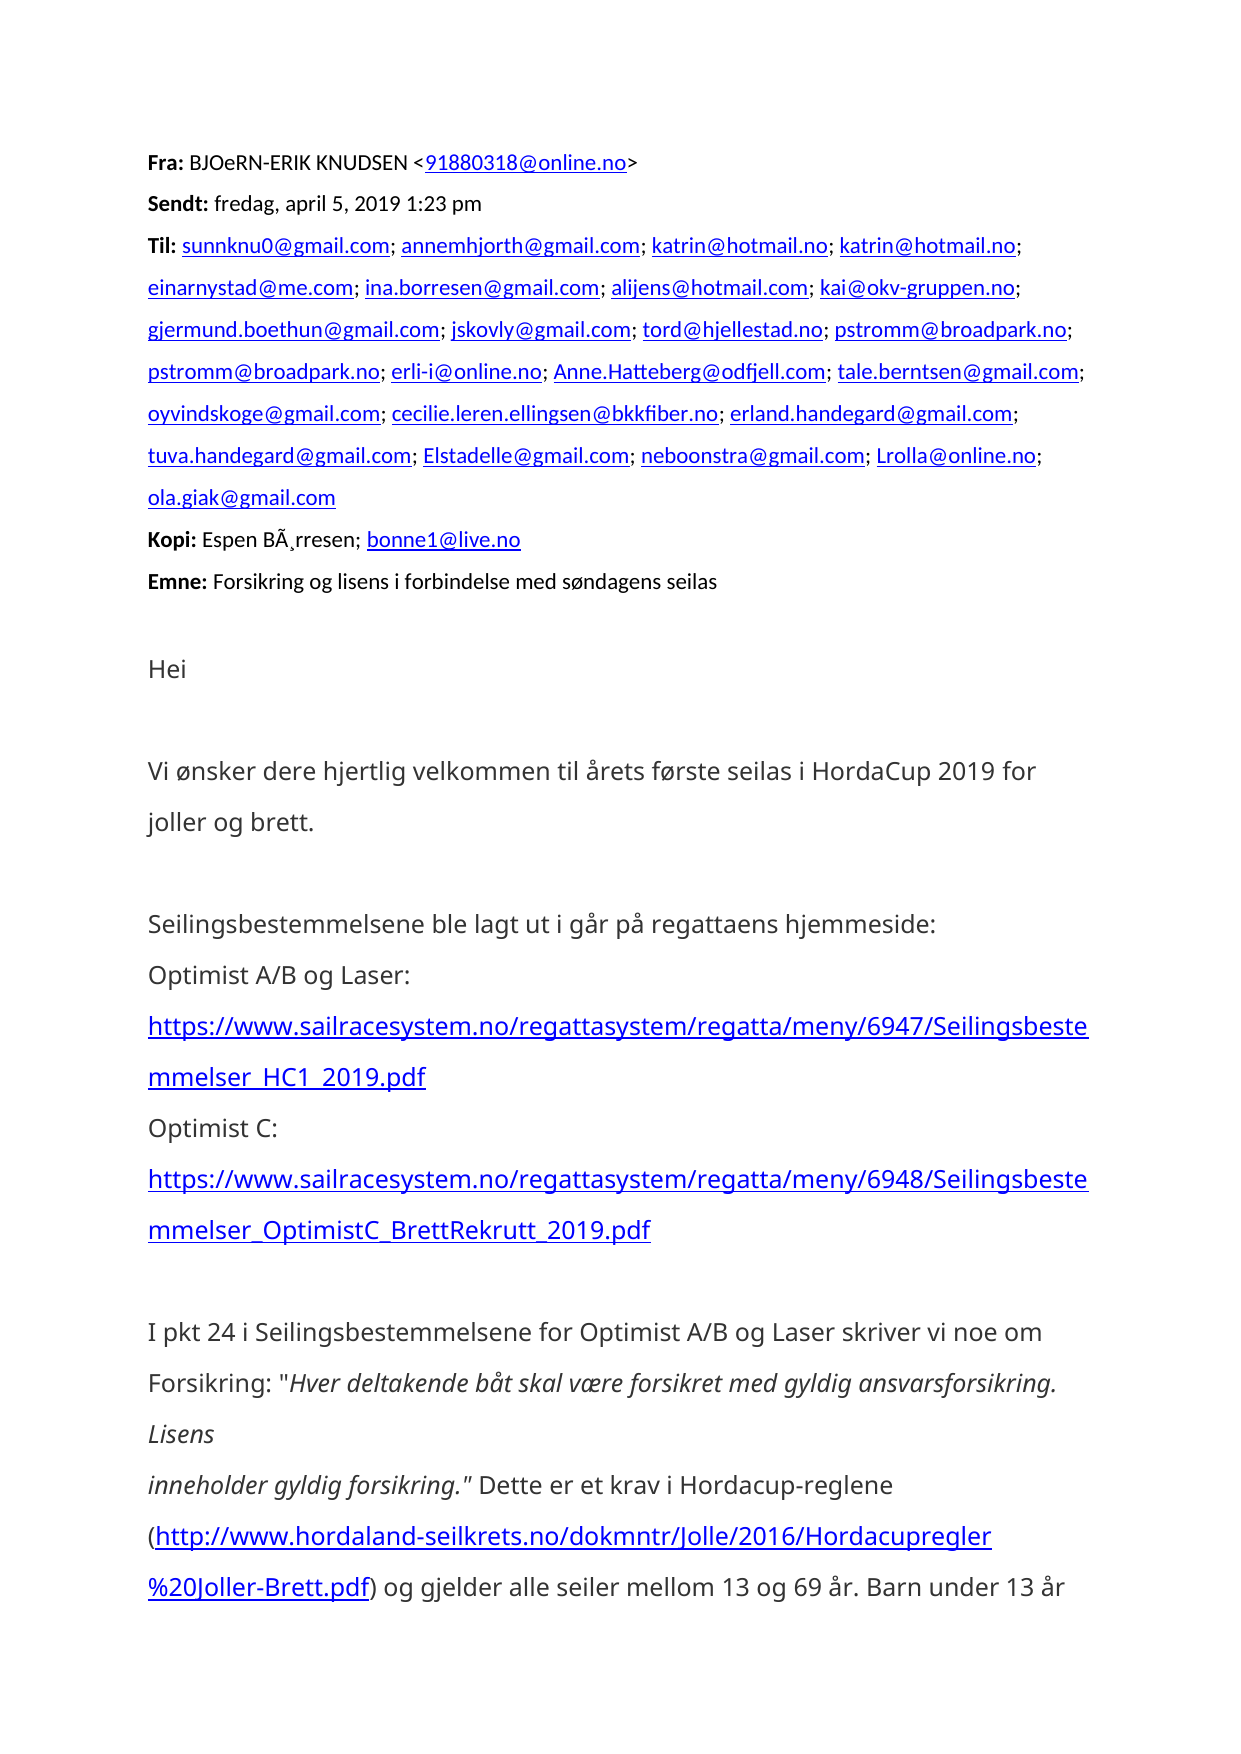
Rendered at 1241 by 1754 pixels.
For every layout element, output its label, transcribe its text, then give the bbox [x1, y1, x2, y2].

text Optimist A/B og Laser: https://www.sailracesystem.no/regattasystem/regatta/meny/6947/Seilingsbestemmelser_HC1_2019.pdf [148, 958, 1093, 1094]
text Fra: BJOeRN-ERIK KNUDSEN <91880318@online.no> Sendt: fredag, april 5, 2019 1:23 pm Til: sunnknu0@gmail.com; annemhjorth@gmail.com; katrin@hotmail.no; katrin@hotmail.no; einarnystad@me.com; ina.borresen@gmail.com; alijens@hotmail.com; kai@okv-gruppen.no; gjermund.boethun@gmail.com; jskovly@gmail.com; tord@hjellestad.no; pstromm@broadpark.no; pstromm@broadpark.no; erli-i@online.no; Anne.Hatteberg@odfjell.com; tale.berntsen@gmail.com; oyvindskoge@gmail.com; cecilie.leren.ellingsen@bkkfiber.no; erland.handegard@gmail.com; tuva.handegard@gmail.com; Elstadelle@gmail.com; neboonstra@gmail.com; Lrolla@online.no; ola.giak@gmail.com Kopi: Espen BÃ¸rresen; bonne1@live.no Emne: Forsikring og lisens i forbindelse med søndagens seilas [148, 148, 1093, 595]
text Seilingsbestemmelsene ble lagt ut i går på regattaens hjemmeside: [148, 907, 1093, 941]
text Optimist C: https://www.sailracesystem.no/regattasystem/regatta/meny/6948/Seilingsbestemmelser_OptimistC_BrettRekrutt_2019.pdf [148, 1111, 1093, 1247]
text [148, 1315, 1093, 1604]
text Hei [148, 651, 1093, 685]
text Vi ønsker dere hjertlig velkommen til årets første seilas i HordaCup 2019 for joller og brett. [148, 753, 1093, 838]
